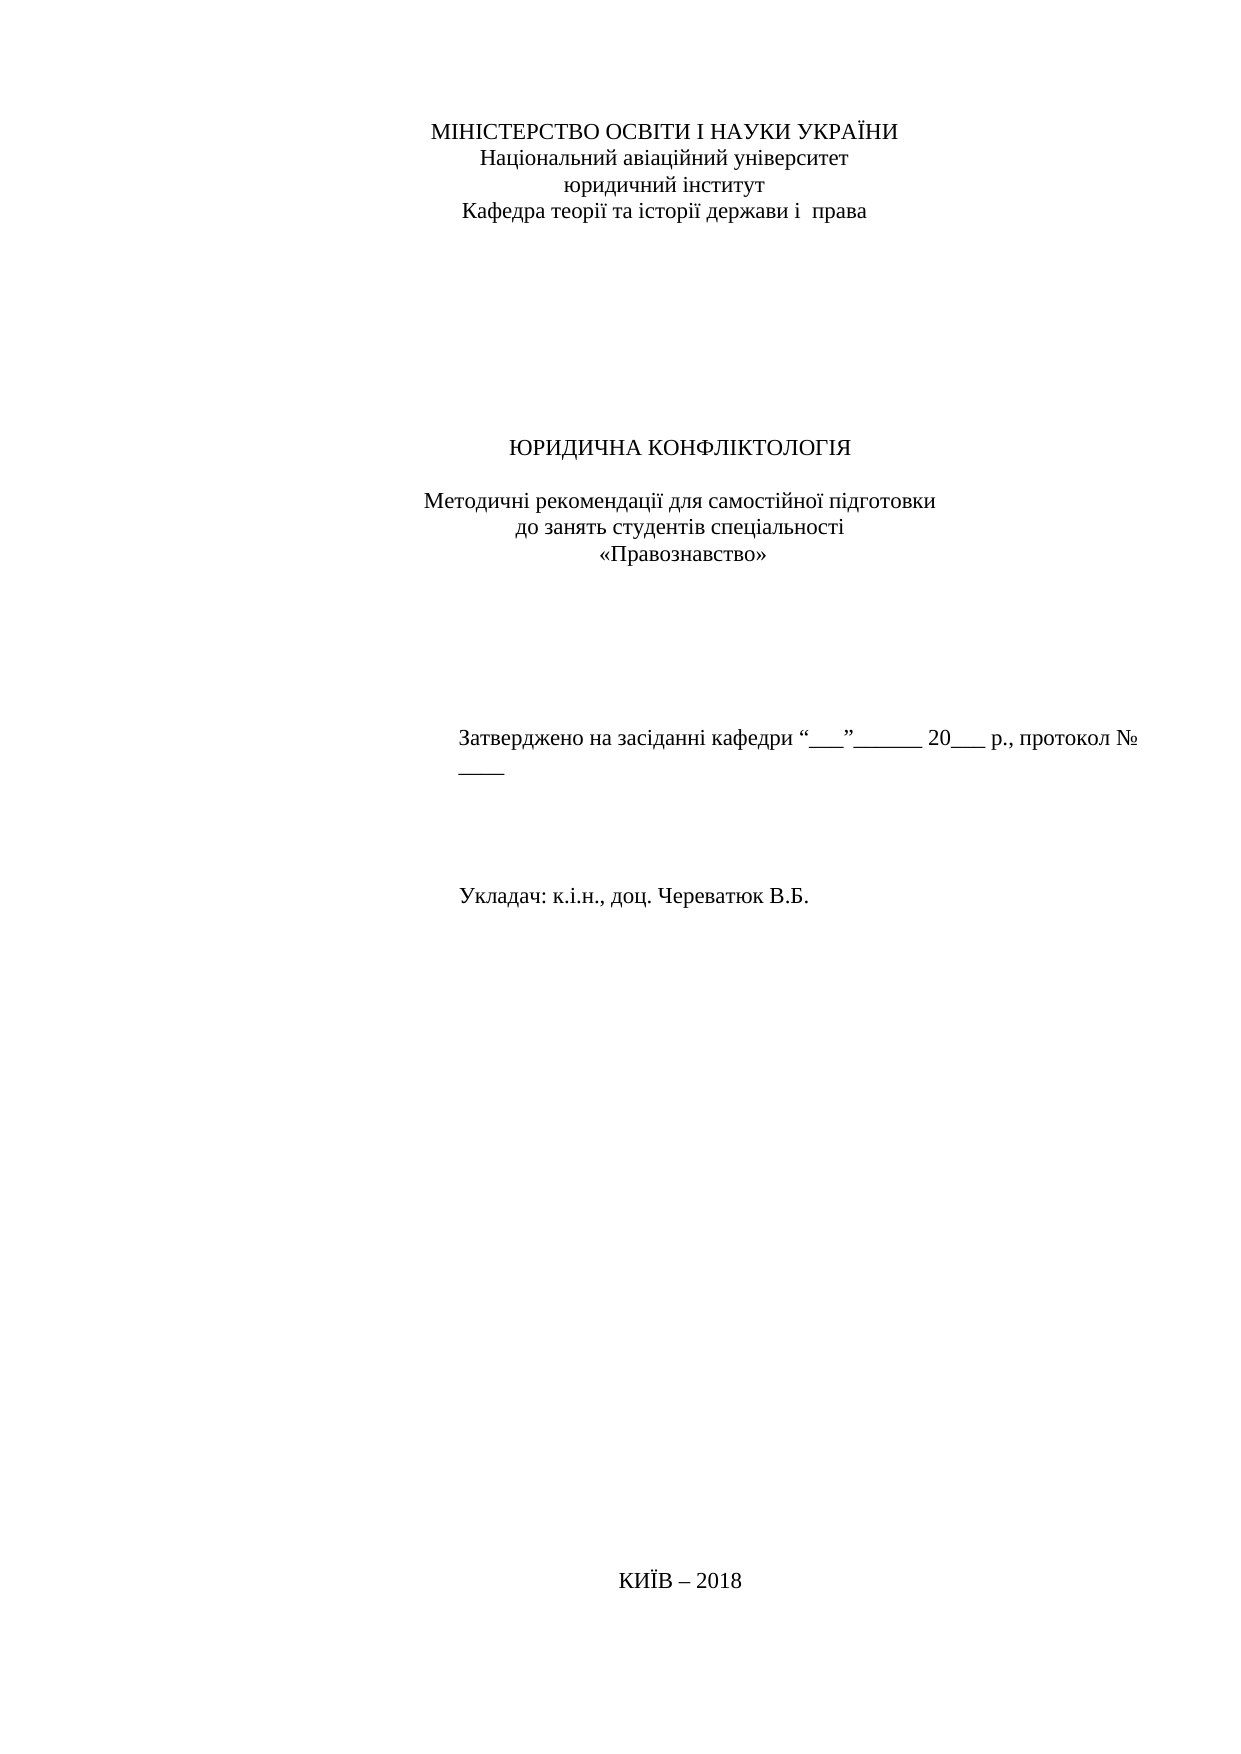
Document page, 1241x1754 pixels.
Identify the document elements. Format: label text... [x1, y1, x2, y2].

text КИЇВ – 2018 [177, 1568, 1152, 1594]
text Національний авіаційний університет [177, 144, 1152, 171]
text «Правознавство» [177, 540, 1152, 566]
text Затверджено на засіданні кафедри “___”______ 20___ р., протокол № ____ [458, 724, 1152, 777]
text Укладач: к.і.н., доц. Череватюк В.Б. [458, 882, 1152, 909]
text юридичний інститут [177, 171, 1152, 197]
text до занять студентів спеціальності [177, 513, 1152, 540]
text ЮРИДИЧНА КОНФЛІКТОЛОГІЯ [177, 434, 1152, 461]
text Кафедра теорії та історії держави і права [177, 197, 1152, 223]
text МІНІСТЕРСТВО ОСВІТИ І НАУКИ УКРАЇНИ [177, 118, 1152, 144]
text Методичні рекомендації для самостійної підготовки [177, 487, 1152, 513]
